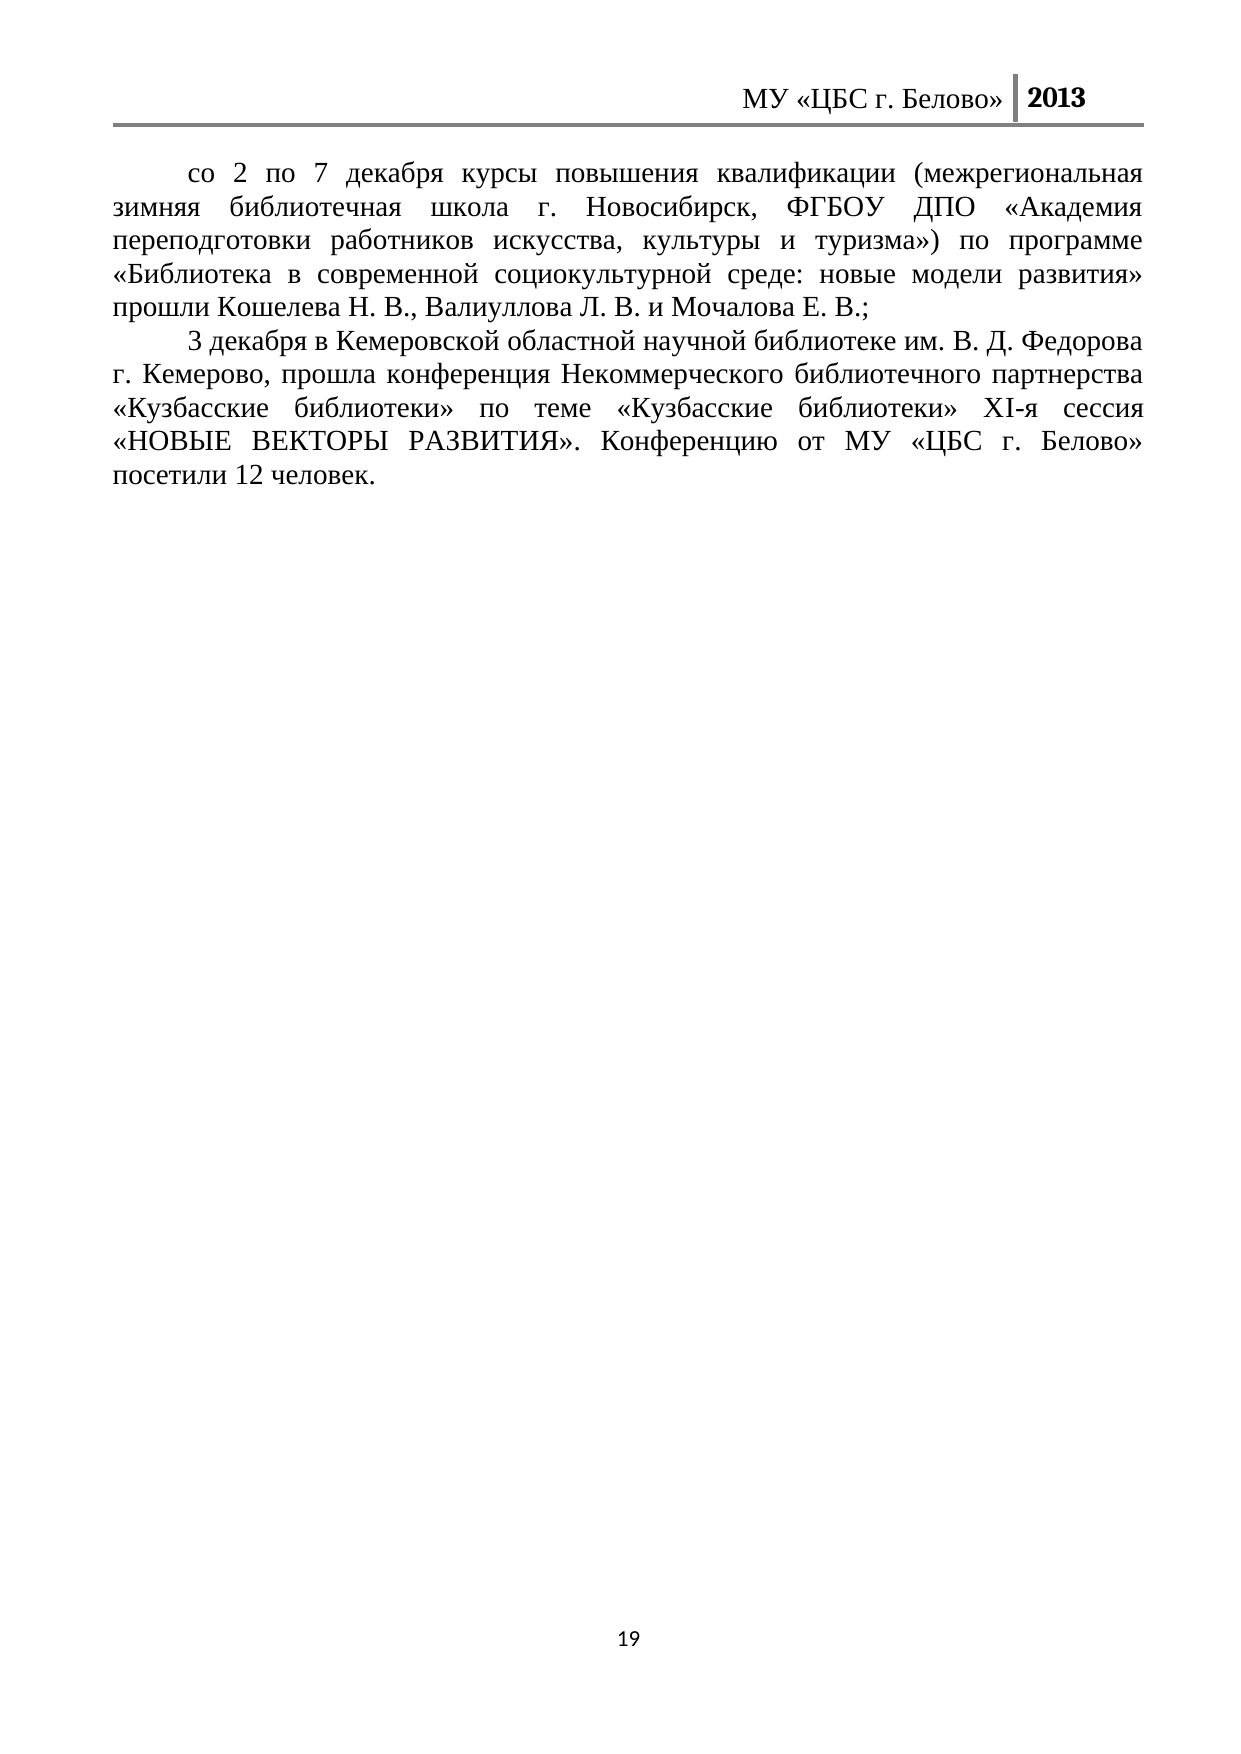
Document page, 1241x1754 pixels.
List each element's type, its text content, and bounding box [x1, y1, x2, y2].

text 3 декабря в Кемеровской областной научной библиотеке им. В. Д. Федорова г. Кемерово, прошла конференция Некоммерческого библиотечного партнерства «Кузбасские библиотеки» по теме «Кузбасские библиотеки» ХI-я сессия «НОВЫЕ ВЕКТОРЫ РАЗВИТИЯ». Конференцию от МУ «ЦБС г. Белово» посетили 12 человек. [112, 323, 1144, 491]
text со 2 по 7 декабря курсы повышения квалификации (межрегиональная зимняя библиотечная школа г. Новосибирск, ФГБОУ ДПО «Академия переподготовки работников искусства, культуры и туризма») по программе «Библиотека в современной социокультурной среде: новые модели развития» прошли Кошелева Н. В., Валиуллова Л. В. и Мочалова Е. В.; [112, 155, 1144, 323]
